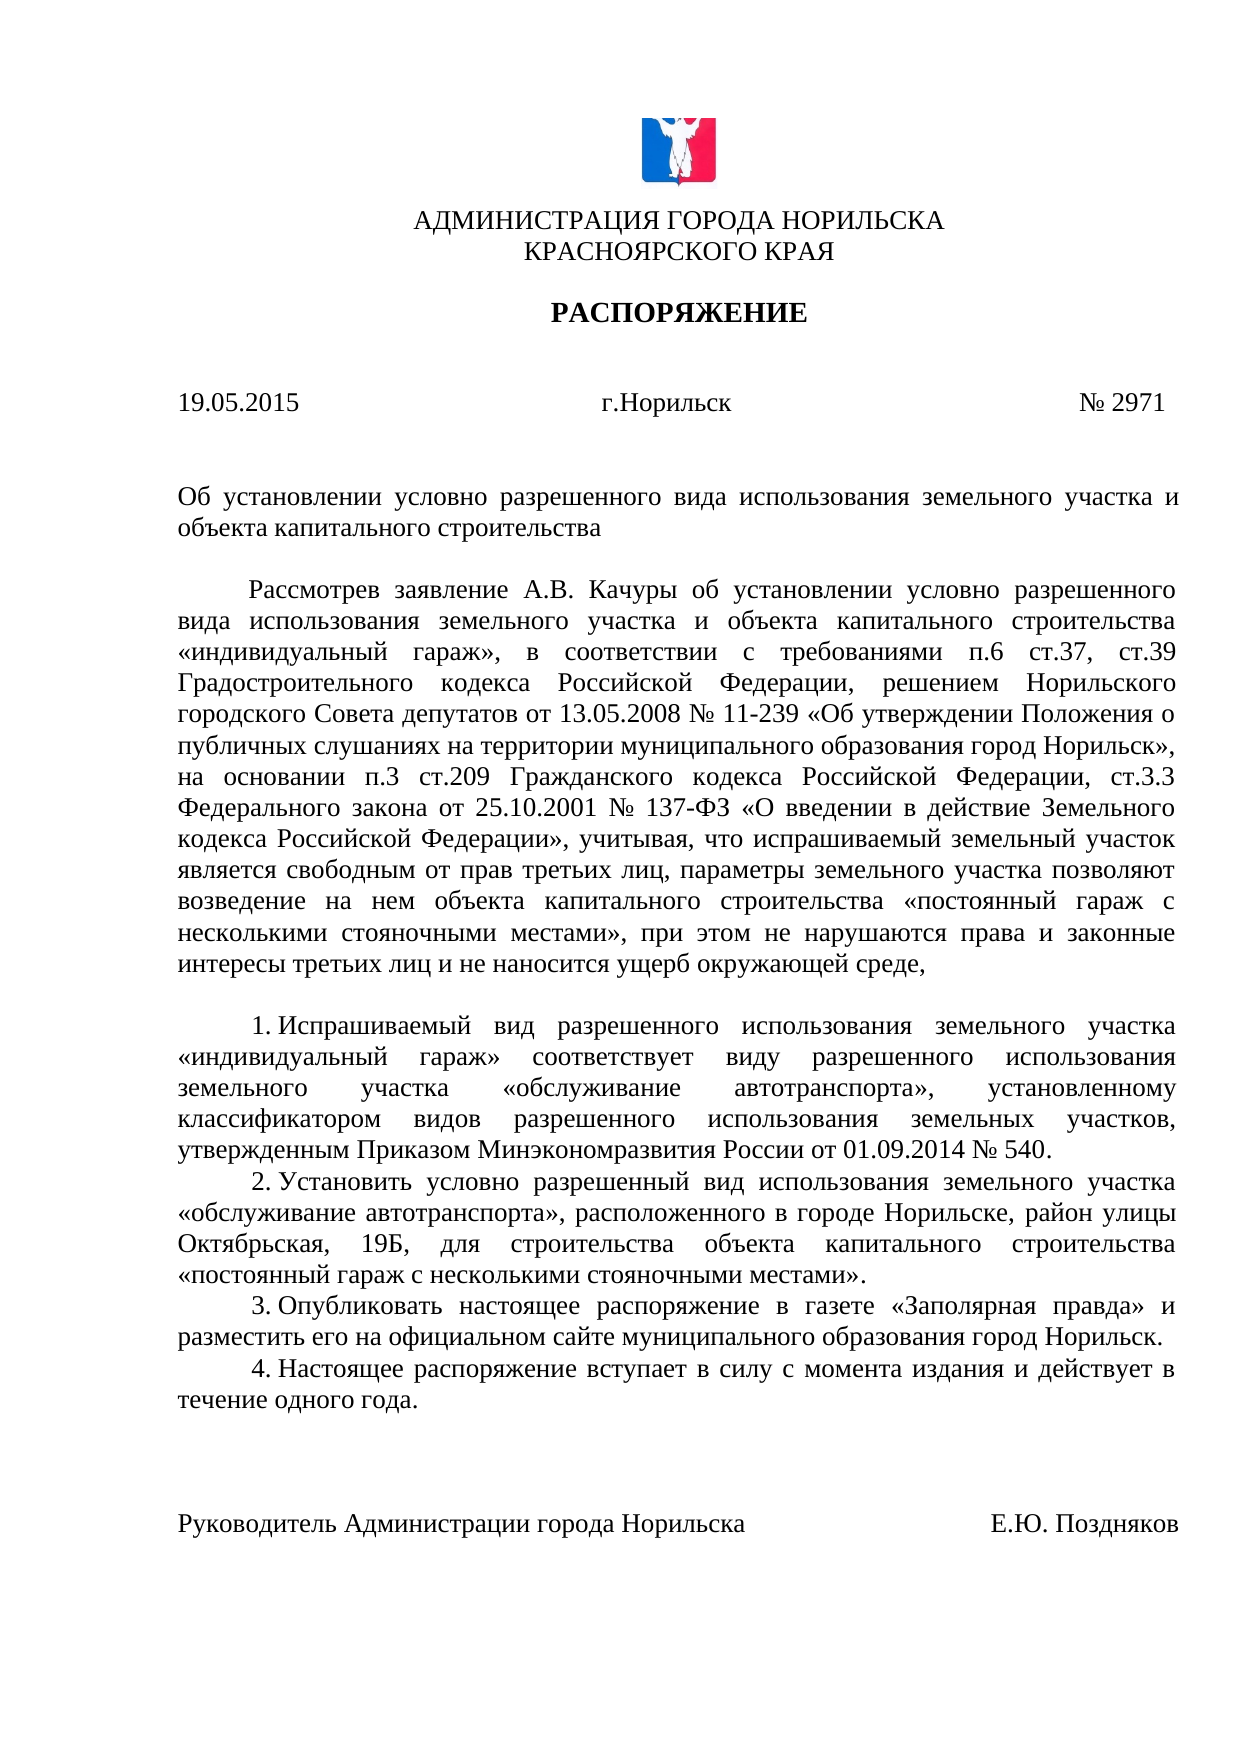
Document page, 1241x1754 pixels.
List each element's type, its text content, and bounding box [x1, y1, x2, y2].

picture [641, 118, 718, 189]
text КРАСНОЯРСКОГО КРАЯ [177, 235, 1181, 266]
text АДМИНИСТРАЦИЯ ГОРОДА НОРИЛЬСКА [177, 206, 1181, 235]
subtitle РАСПОРЯЖЕНИЕ [177, 295, 1181, 329]
text 1. Испрашиваемый вид разрешенного использования земельного участка «индивидуальный гараж» соответствует виду разрешенного использования земельного участка «обслуживание автотранспорта», установленному классификатором видов разрешенного использования земельных участков, утвержденным Приказом Минэкономразвития России от 01.09.2014 № 540. [177, 1009, 1177, 1165]
text 19.05.2015 г.Норильск № 2971 [177, 386, 1187, 417]
text 2. Установить условно разрешенный вид использования земельного участка «обслуживание автотранспорта», расположенного в городе Норильске, район улицы Октябрьская, 19Б, для строительства объекта капитального строительства «постоянный гараж с несколькими стояночными местами». [177, 1165, 1177, 1289]
text Рассмотрев заявление А.В. Качуры об установлении условно разрешенного вида использования земельного участка и объекта капитального строительства «индивидуальный гараж», в соответствии с требованиями п.6 ст.37, ст.39 Градостроительного кодекса Российской Федерации, решением Норильского городского Совета депутатов от 13.05.2008 № 11-239 «Об утверждении Положения о публичных слушаниях на территории муниципального образования город Норильск», на основании п.3 ст.209 Гражданского кодекса Российской Федерации, ст.3.3 Федерального закона от 25.10.2001 № 137-ФЗ «О введении в действие Земельного кодекса Российской Федерации», учитывая, что испрашиваемый земельный участок является свободным от прав третьих лиц, параметры земельного участка позволяют возведение на нем объекта капитального строительства «постоянный гараж с несколькими стояночными местами», при этом не нарушаются права и законные интересы третьих лиц и не наносится ущерб окружающей среде, [177, 573, 1177, 978]
subtitle Об установлении условно разрешенного вида использования земельного участка и объекта капитального строительства [177, 479, 1181, 542]
text Руководитель Администрации города Норильска Е.Ю. Поздняков [177, 1507, 1181, 1538]
text 4. Настоящее распоряжение вступает в силу с момента издания и действует в течение одного года. [177, 1352, 1177, 1414]
text 3. Опубликовать настоящее распоряжение в газете «Заполярная правда» и разместить его на официальном сайте муниципального образования город Норильск. [177, 1289, 1177, 1352]
